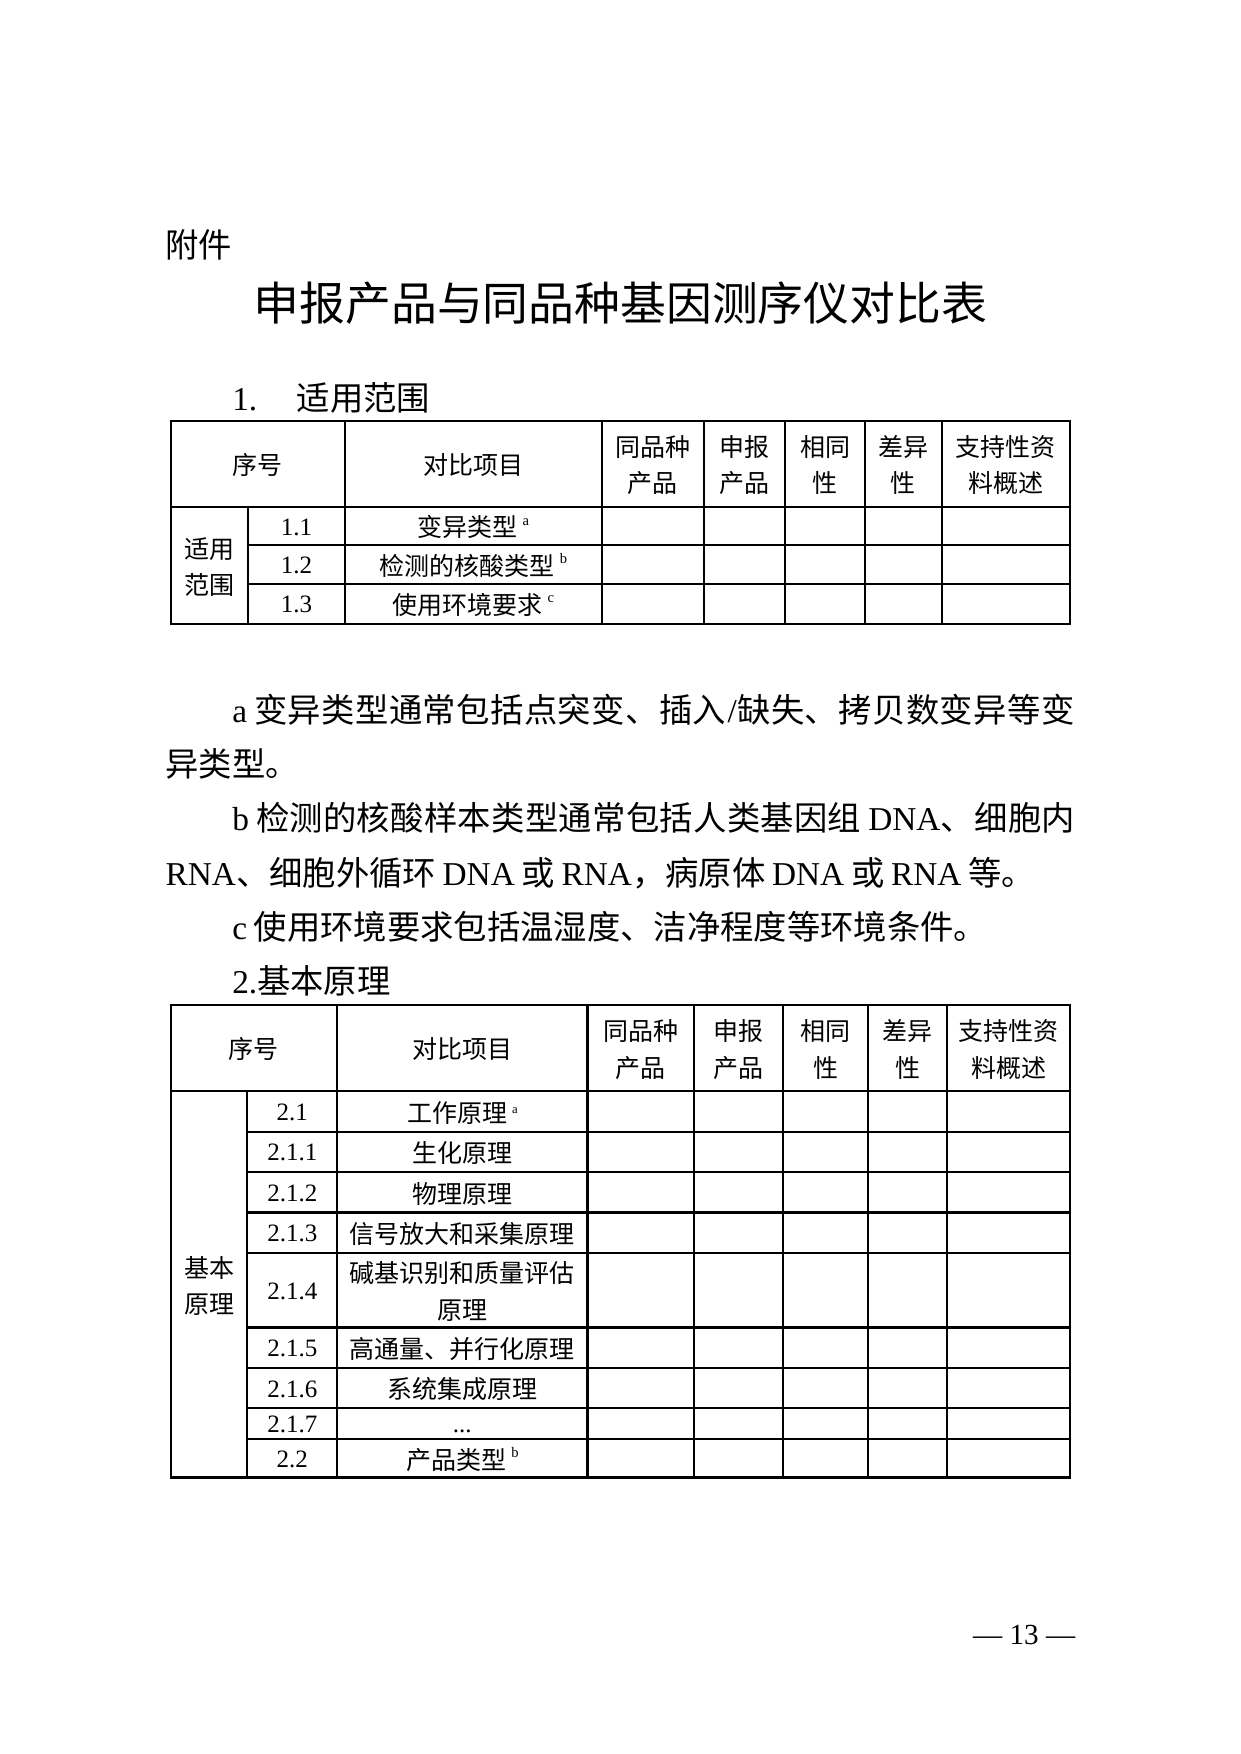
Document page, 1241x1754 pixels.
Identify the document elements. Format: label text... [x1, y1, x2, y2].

table_cell [603, 508, 703, 544]
table_cell [786, 546, 864, 582]
table_cell [866, 508, 941, 544]
table_cell [589, 1369, 693, 1407]
table_header 序号 [172, 422, 344, 506]
table_cell [695, 1173, 782, 1211]
table_cell [869, 1173, 946, 1211]
table_cell 高通量、并行化原理 [338, 1329, 586, 1367]
table_cell [948, 1254, 1069, 1326]
table_cell [869, 1409, 946, 1438]
table_cell ... [338, 1409, 586, 1438]
table_header 相同性 [784, 1006, 867, 1090]
table_cell [943, 508, 1069, 544]
table_cell 变异类型a [346, 508, 601, 544]
table_cell 使用环境要求c [346, 585, 601, 623]
table_cell [695, 1092, 782, 1131]
table_cell 碱基识别和质量评估原理 [338, 1254, 586, 1326]
table_cell [589, 1214, 693, 1252]
table_cell [869, 1214, 946, 1252]
table_cell 2.1.1 [248, 1133, 336, 1171]
table_cell 产品类型b [338, 1440, 586, 1476]
table_cell [869, 1440, 946, 1476]
table_header 序号 [172, 1006, 336, 1090]
table_header 对比项目 [346, 422, 601, 506]
table_cell [589, 1254, 693, 1326]
table_header 同品种产品 [603, 422, 703, 506]
text 申报产品与同品种基因测序仪对比表 [165, 267, 1075, 333]
table_cell [705, 508, 784, 544]
text 附件 [165, 218, 1075, 267]
table_cell [784, 1173, 867, 1211]
table_cell [695, 1214, 782, 1252]
table_header 差异性 [866, 422, 941, 506]
table_cell 基本原理 [172, 1092, 246, 1476]
table_cell [948, 1329, 1069, 1367]
table_cell 检测的核酸类型b [346, 546, 601, 582]
table_cell 信号放大和采集原理 [338, 1214, 586, 1252]
table_cell [589, 1173, 693, 1211]
table_cell [869, 1369, 946, 1407]
table_cell [869, 1092, 946, 1131]
text 2.基本原理 [232, 950, 1075, 1004]
table_cell 1.2 [249, 546, 344, 582]
table_cell 系统集成原理 [338, 1369, 586, 1407]
table_cell [784, 1092, 867, 1131]
table_header 差异性 [869, 1006, 946, 1090]
text a变异类型通常包括点突变、插入/缺失、拷贝数变异等变异类型。 [165, 679, 1075, 787]
text b检测的核酸样本类型通常包括人类基因组DNA、细胞内RNA、细胞外循环DNA或RNA，病原体DNA或RNA等。 [165, 787, 1075, 896]
table_cell 2.1.3 [248, 1214, 336, 1252]
table_header 相同性 [786, 422, 864, 506]
table_cell [948, 1369, 1069, 1407]
table_header 支持性资料概述 [948, 1006, 1069, 1090]
table_cell [784, 1214, 867, 1252]
table_cell 2.2 [248, 1440, 336, 1476]
table_cell [786, 585, 864, 623]
table_cell [948, 1440, 1069, 1476]
table_cell [786, 508, 864, 544]
table_cell [948, 1092, 1069, 1131]
table_cell [784, 1440, 867, 1476]
table_cell [869, 1254, 946, 1326]
table_cell [589, 1092, 693, 1131]
table_cell [943, 585, 1069, 623]
text c使用环境要求包括温湿度、洁净程度等环境条件。 [165, 896, 1075, 950]
table_cell [948, 1133, 1069, 1171]
table_cell [943, 546, 1069, 582]
table_cell 2.1 [248, 1092, 336, 1131]
table_cell [784, 1409, 867, 1438]
table_cell 1.1 [249, 508, 344, 544]
table_cell [695, 1409, 782, 1438]
table_cell [589, 1409, 693, 1438]
table_cell [866, 585, 941, 623]
table_cell [695, 1133, 782, 1171]
table_cell 生化原理 [338, 1133, 586, 1171]
table_cell [784, 1254, 867, 1326]
table_cell 2.1.5 [248, 1329, 336, 1367]
table_cell 适用范围 [172, 508, 247, 623]
table_cell [869, 1133, 946, 1171]
table_cell 物理原理 [338, 1173, 586, 1211]
table_cell [695, 1329, 782, 1367]
table_cell [866, 546, 941, 582]
table_cell [603, 585, 703, 623]
table_cell [948, 1409, 1069, 1438]
table_cell [784, 1329, 867, 1367]
table_cell [948, 1214, 1069, 1252]
table_cell [603, 546, 703, 582]
table_cell 2.1.6 [248, 1369, 336, 1407]
table_cell 2.1.4 [248, 1254, 336, 1326]
table_header 同品种产品 [589, 1006, 693, 1090]
table_cell [695, 1369, 782, 1407]
table_cell [784, 1369, 867, 1407]
table_cell 2.1.7 [248, 1409, 336, 1438]
table_cell [948, 1173, 1069, 1211]
table_cell [705, 585, 784, 623]
table_header 支持性资料概述 [943, 422, 1069, 506]
table_header 申报产品 [695, 1006, 782, 1090]
table_cell [705, 546, 784, 582]
list 适用范围 [165, 371, 1075, 420]
table_cell [695, 1440, 782, 1476]
table_cell [589, 1133, 693, 1171]
table_cell [589, 1329, 693, 1367]
table_header 对比项目 [338, 1006, 586, 1090]
table_header 申报产品 [705, 422, 784, 506]
table_cell [695, 1254, 782, 1326]
table_cell 工作原理a [338, 1092, 586, 1131]
table_cell [784, 1133, 867, 1171]
table_cell [869, 1329, 946, 1367]
table_cell 2.1.2 [248, 1173, 336, 1211]
table_cell [589, 1440, 693, 1476]
table_cell 1.3 [249, 585, 344, 623]
